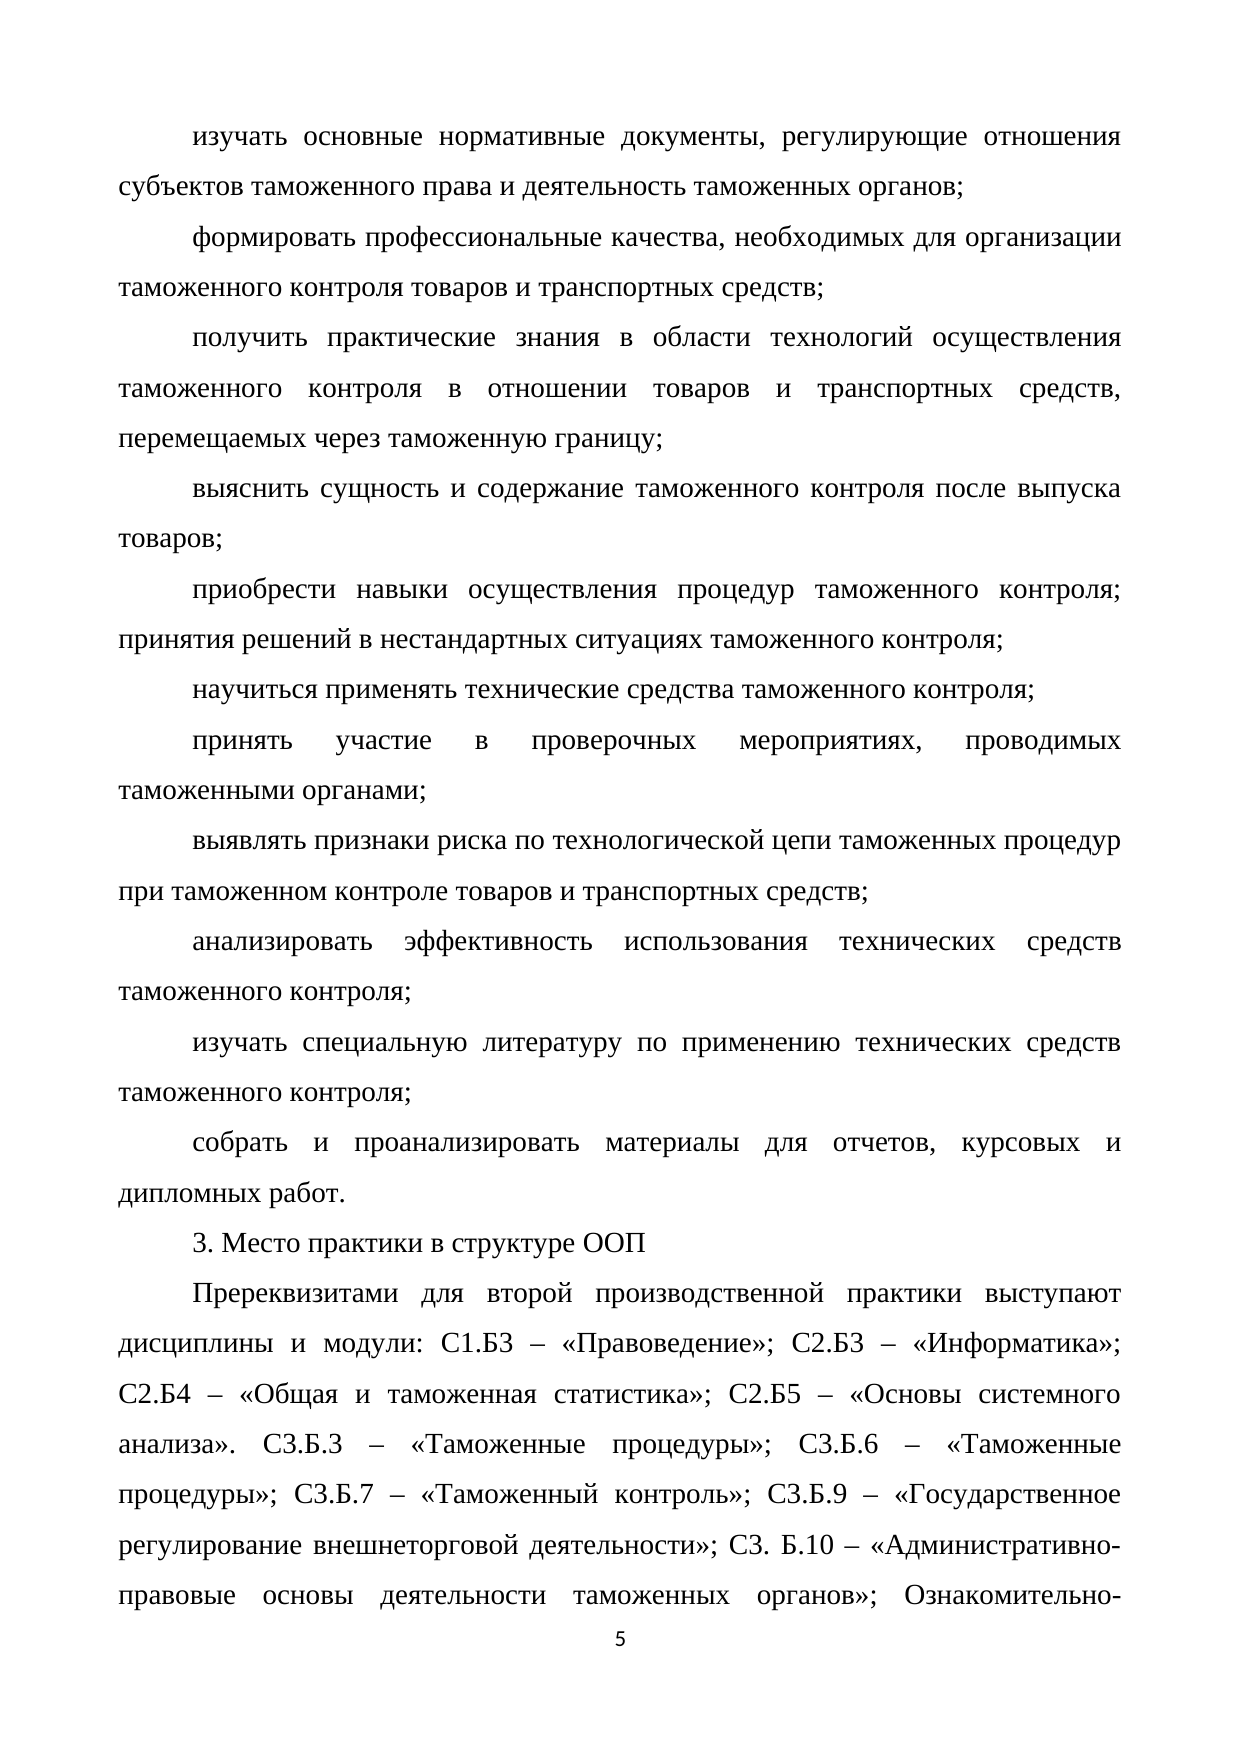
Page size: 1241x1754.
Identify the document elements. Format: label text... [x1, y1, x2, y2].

text приобрести навыки осуществления процедур таможенного контроля; принятия решений в нестандартных ситуациях таможенного контроля; [118, 571, 1122, 655]
text анализировать эффективность использования технических средств таможенного контроля; [118, 923, 1122, 1007]
text выяснить сущность и содержание таможенного контроля после выпуска товаров; [118, 470, 1122, 554]
text научиться применять технические средства таможенного контроля; [118, 672, 1122, 705]
text изучать основные нормативные документы, регулирующие отношения субъектов таможенного права и деятельность таможенных органов; [118, 118, 1122, 202]
text собрать и проанализировать материалы для отчетов, курсовых и дипломных работ. [118, 1124, 1122, 1208]
text 3. Место практики в структуре ООП [118, 1225, 1122, 1258]
text формировать профессиональные качества, необходимых для организации таможенного контроля товаров и транспортных средств; [118, 219, 1122, 303]
text принять участие в проверочных мероприятиях, проводимых таможенными органами; [118, 722, 1122, 806]
text изучать специальную литературу по применению технических средств таможенного контроля; [118, 1024, 1122, 1108]
text выявлять признаки риска по технологической цепи таможенных процедур при таможенном контроле товаров и транспортных средств; [118, 822, 1122, 906]
text получить практические знания в области технологий осуществления таможенного контроля в отношении товаров и транспортных средств, перемещаемых через таможенную границу; [118, 319, 1122, 453]
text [118, 1275, 1122, 1611]
